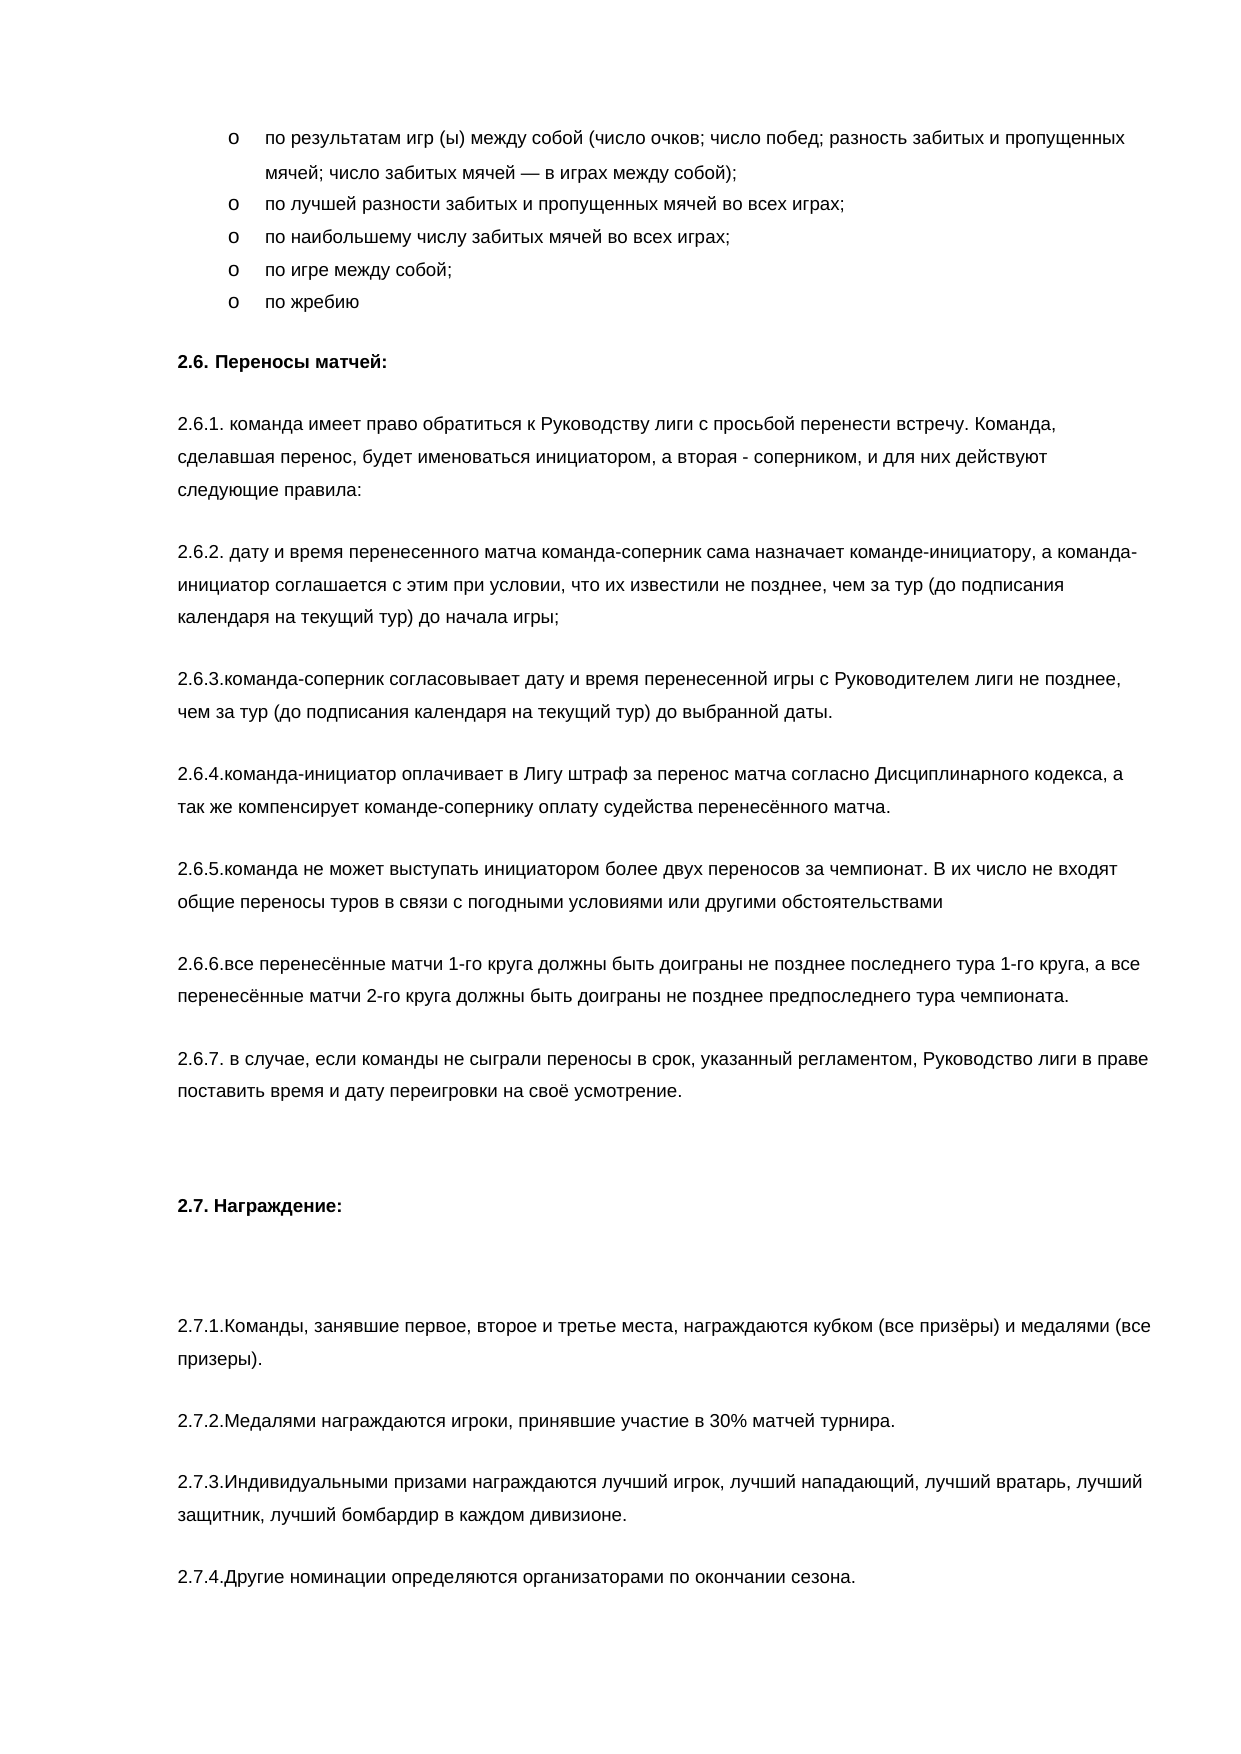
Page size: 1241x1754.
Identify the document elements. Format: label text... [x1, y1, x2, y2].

text 2.7.2.Медалями награждаются игроки, принявшие участие в 30% матчей турнира. [177, 1398, 1152, 1431]
list по игре между собой; [227, 249, 1152, 282]
text 2.6.2. дату и время перенесенного матча команда-соперник сама назначает команде-инициатору, а команда-инициатор соглашается с этим при условии, что их известили не позднее, чем за тур (до подписания календаря на текущий тур) до начала игры; [177, 529, 1152, 628]
list по жребию [227, 282, 1152, 315]
list по наибольшему числу забитых мячей во всех играх; [227, 217, 1152, 249]
list по лучшей разности забитых и пропущенных мячей во всех играх; [227, 184, 1152, 217]
text 2.7. Награждение: [177, 1188, 1152, 1217]
text 2.7.1.Команды, занявшие первое, второе и третье места, награждаются кубком (все призёры) и медалями (все призеры). [177, 1303, 1152, 1369]
text 2.6.3.команда-соперник согласовывает дату и время перенесенной игры с Руководителем лиги не позднее, чем за тур (до подписания календаря на текущий тур) до выбранной даты. [177, 657, 1152, 722]
text 2.6.5.команда не может выступать инициатором более двух переносов за чемпионат. В их число не входят общие переносы туров в связи с погодными условиями или другими обстоятельствами [177, 846, 1152, 912]
list по результатам игр (ы) между собой (число очков; число побед; разность забитых и пропущенных мячей; число забитых мячей — в играх между собой); [227, 118, 1152, 184]
text 2.6.6.все перенесённые матчи 1-го круга должны быть доиграны не позднее последнего тура 1-го круга, а все перенесённые матчи 2-го круга должны быть доиграны не позднее предпоследнего тура чемпионата. [177, 941, 1152, 1007]
list Переносы матчей: [177, 344, 1152, 372]
text 2.7.4.Другие номинации определяются организаторами по окончании сезона. [177, 1555, 1152, 1588]
text 2.7.3.Индивидуальными призами награждаются лучший игрок, лучший нападающий, лучший вратарь, лучший защитник, лучший бомбардир в каждом дивизионе. [177, 1460, 1152, 1526]
text 2.6.7. в случае, если команды не сыграли переносы в срок, указанный регламентом, Руководство лиги в праве поставить время и дату переигровки на своё усмотрение. [177, 1036, 1152, 1102]
text 2.6.4.команда-инициатор оплачивает в Лигу штраф за перенос матча согласно Дисциплинарного кодекса, а так же компенсирует команде-сопернику оплату судейства перенесённого матча. [177, 752, 1152, 817]
text 2.6.1. команда имеет право обратиться к Руководству лиги с просьбой перенести встречу. Команда, сделавшая перенос, будет именоваться инициатором, а вторая - соперником, и для них действуют следующие правила: [177, 402, 1152, 500]
